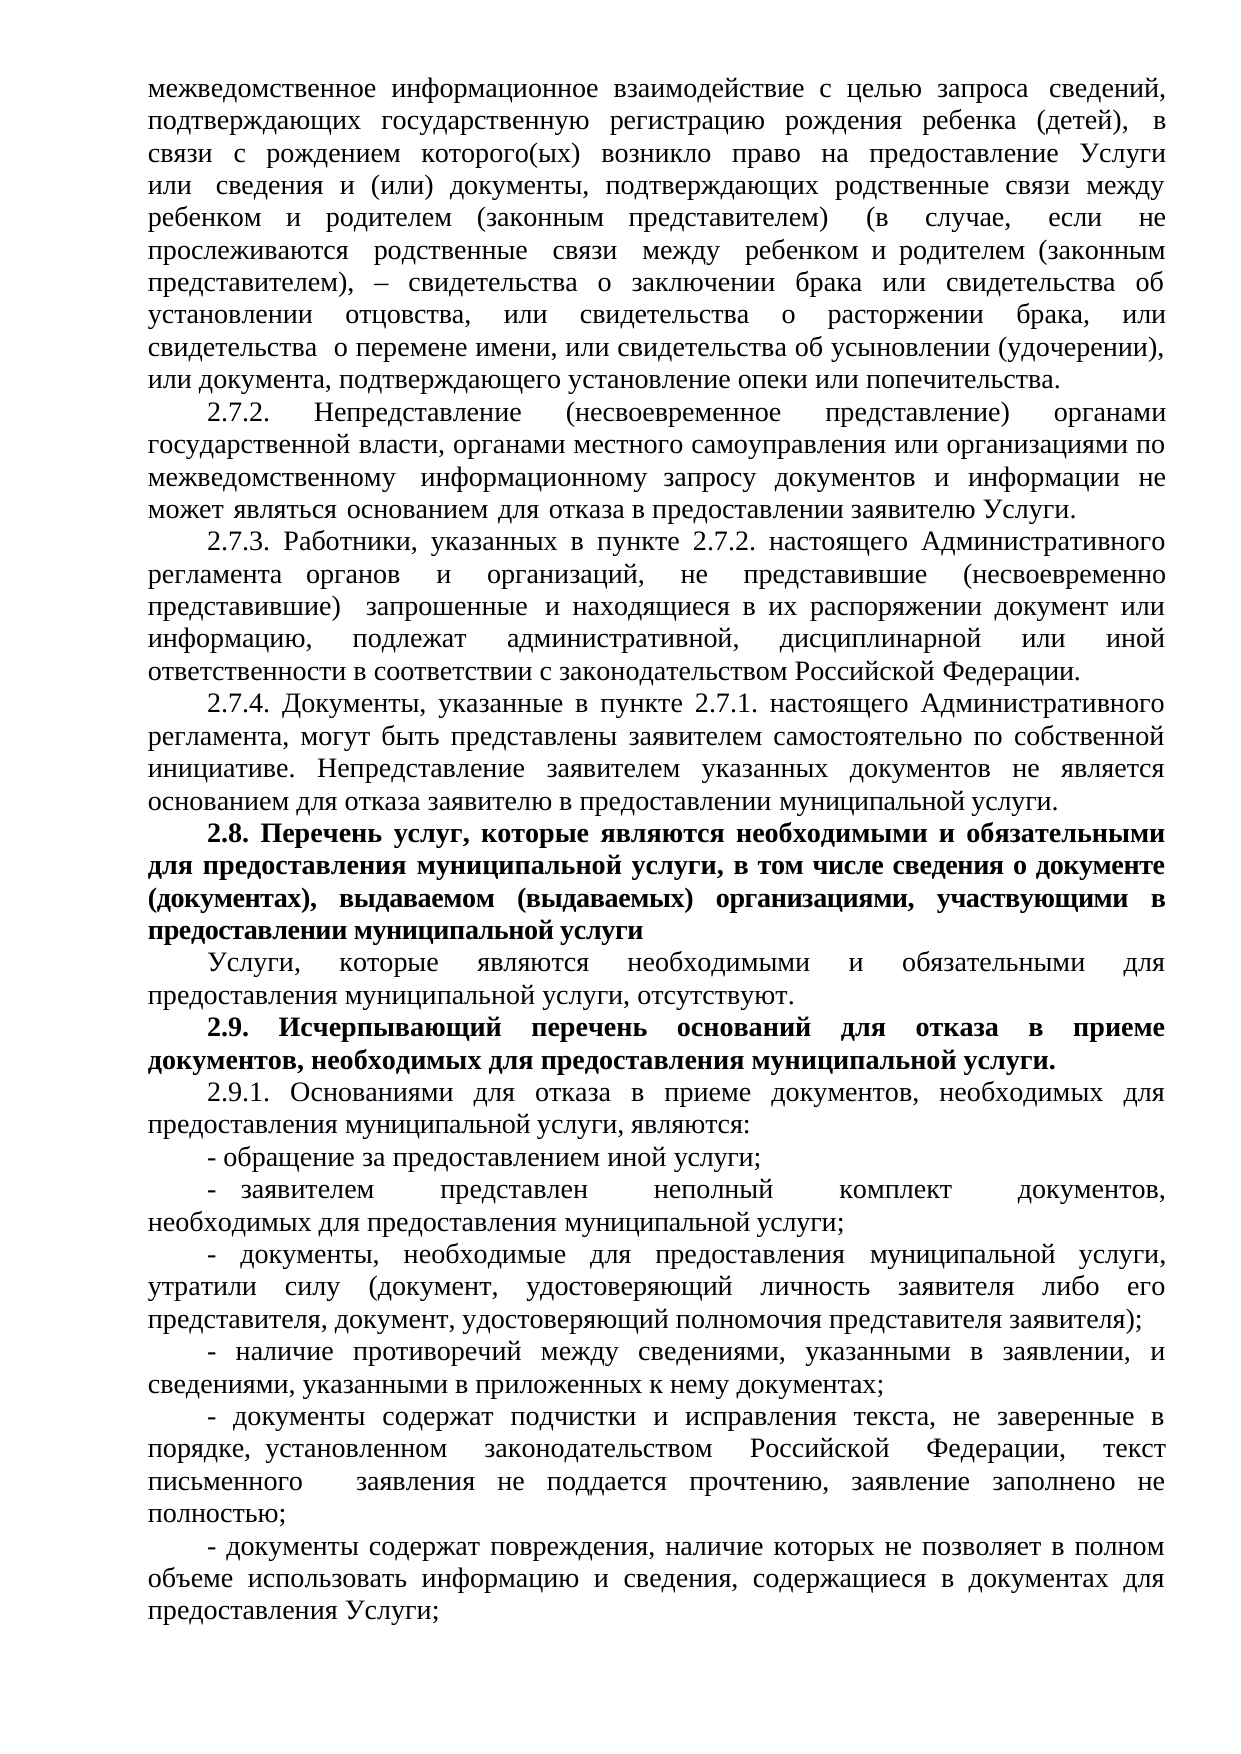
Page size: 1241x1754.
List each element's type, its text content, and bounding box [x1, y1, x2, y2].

text 2.7.3. Работники, указанных в пункте 2.7.2. настоящего Административного регламента органов и организаций, не представившие (несвоевременно представившие) запрошенные и находящиеся в их распоряжении документ или информацию, подлежат административной, дисциплинарной или иной ответственности в соответствии с законодательством Российской Федерации. [148, 524, 1166, 686]
text - заявителем представлен неполный комплект документов, необходимых для предоставления муниципальной услуги; [148, 1172, 1166, 1237]
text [148, 71, 1166, 395]
text - документы, необходимые для предоставления муниципальной услуги, утратили силу (документ, удостоверяющий личность заявителя либо его представителя, документ, удостоверяющий полномочия представителя заявителя); [148, 1237, 1166, 1334]
text 2.7.2. Непредставление (несвоевременное представление) органами государственной власти, органами местного самоуправления или организациями по межведомственному информационному запросу документов и информации не может являться основанием для отказа в предоставлении заявителю Услуги. [148, 395, 1166, 524]
text 2.8. Перечень услуг, которые являются необходимыми и обязательными для предоставления муниципальной услуги, в том числе сведения о документе (документах), выдаваемом (выдаваемых) организациями, участвующими в предоставлении муниципальной услуги [148, 816, 1166, 946]
text 2.9.1. Основаниями для отказа в приеме документов, необходимых для предоставления муниципальной услуги, являются: [148, 1075, 1166, 1140]
text - обращение за предоставлением иной услуги; [148, 1140, 1166, 1172]
text - наличие противоречий между сведениями, указанными в заявлении, и сведениями, указанными в приложенных к нему документах; [148, 1334, 1166, 1399]
text - документы содержат повреждения, наличие которых не позволяет в полном объеме использовать информацию и сведения, содержащиеся в документах для предоставления Услуги; [148, 1529, 1166, 1626]
text - документы содержат подчистки и исправления текста, не заверенные в порядке, установленном законодательством Российской Федерации, текст письменного заявления не поддается прочтению, заявление заполнено не полностью; [148, 1399, 1166, 1529]
text 2.7.4. Документы, указанные в пункте 2.7.1. настоящего Административного регламента, могут быть представлены заявителем самостоятельно по собственной инициативе. Непредставление заявителем указанных документов не является основанием для отказа заявителю в предоставлении муниципальной услуги. [148, 686, 1166, 816]
text 2.9. Исчерпывающий перечень оснований для отказа в приеме документов, необходимых для предоставления муниципальной услуги. [148, 1010, 1166, 1075]
text Услуги, которые являются необходимыми и обязательными для предоставления муниципальной услуги, отсутствуют. [148, 946, 1166, 1010]
